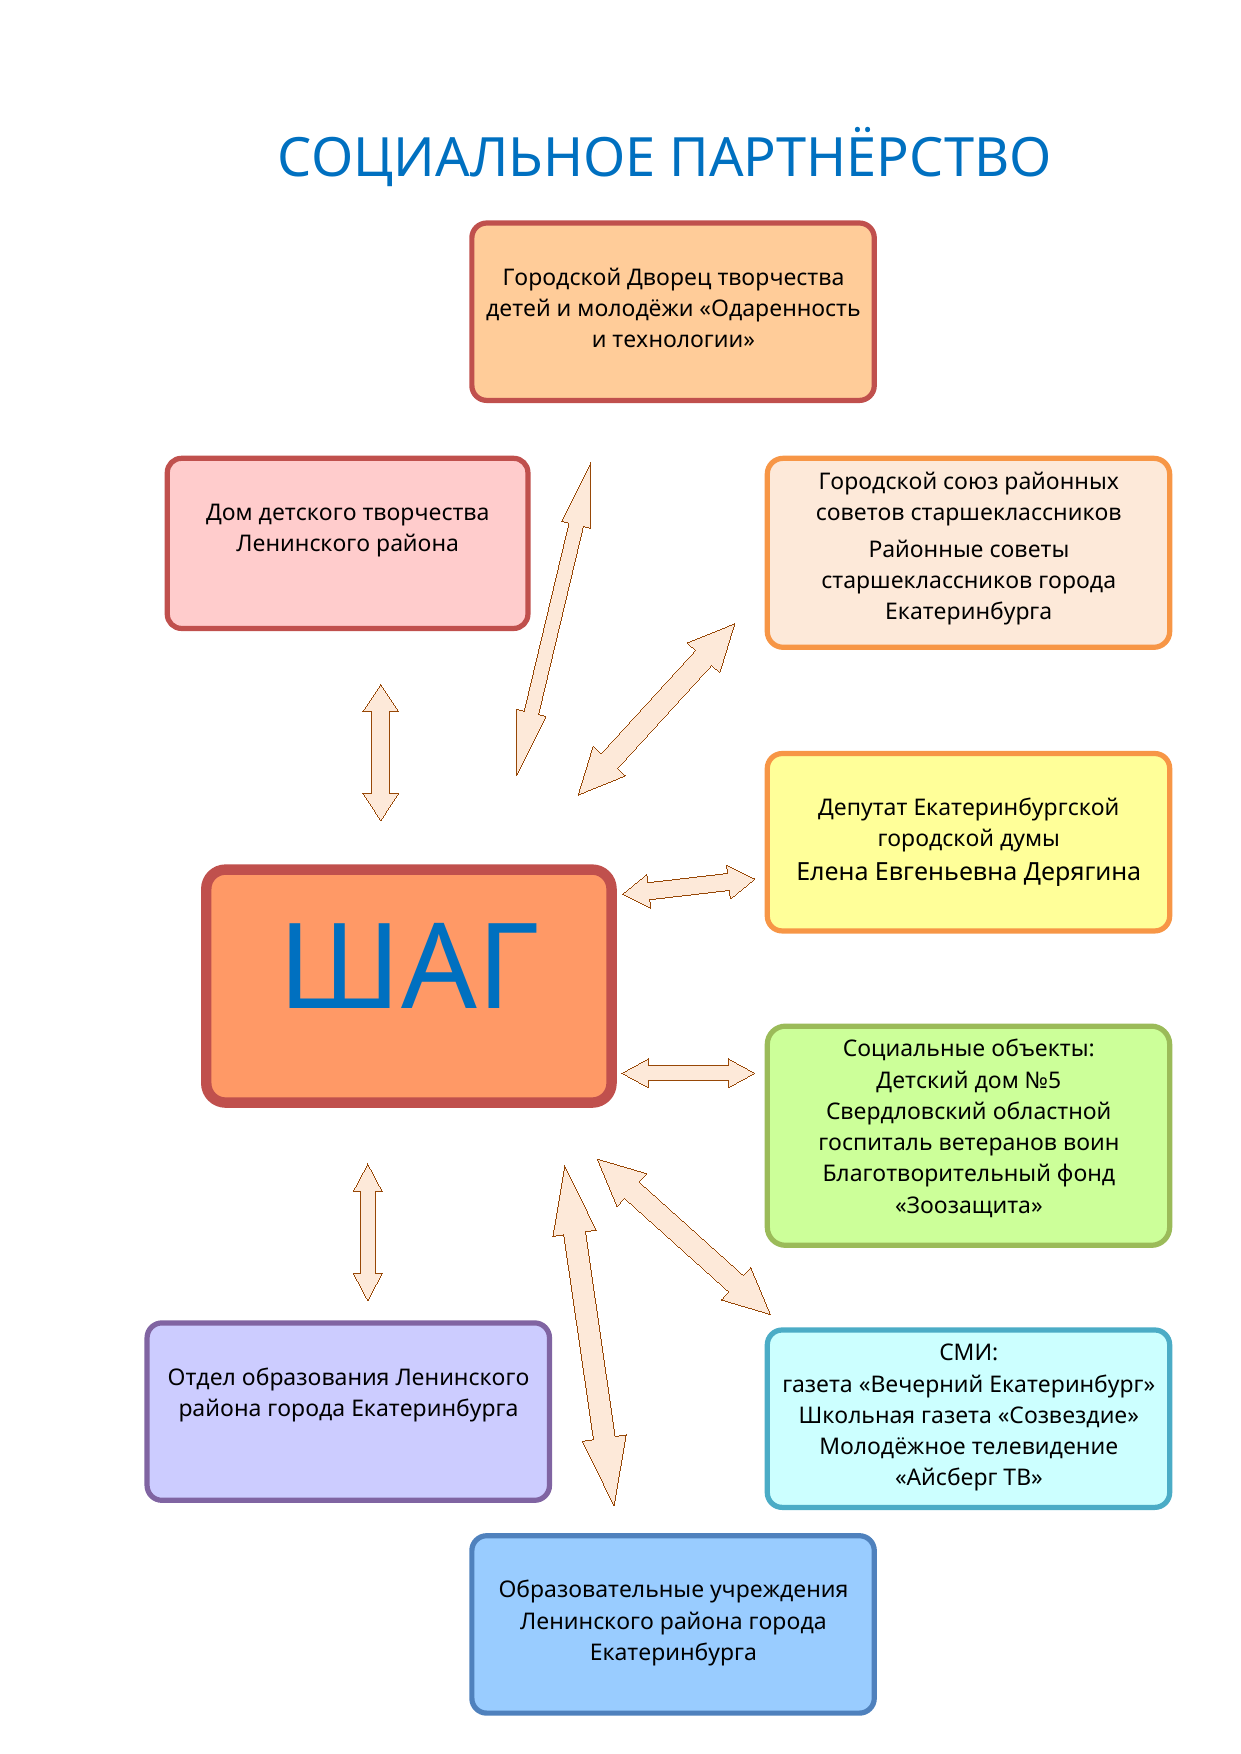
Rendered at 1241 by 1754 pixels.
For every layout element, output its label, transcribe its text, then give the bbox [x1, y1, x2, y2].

text СОЦИАЛЬНОЕ ПАРТНЁРСТВО [177, 118, 1152, 192]
